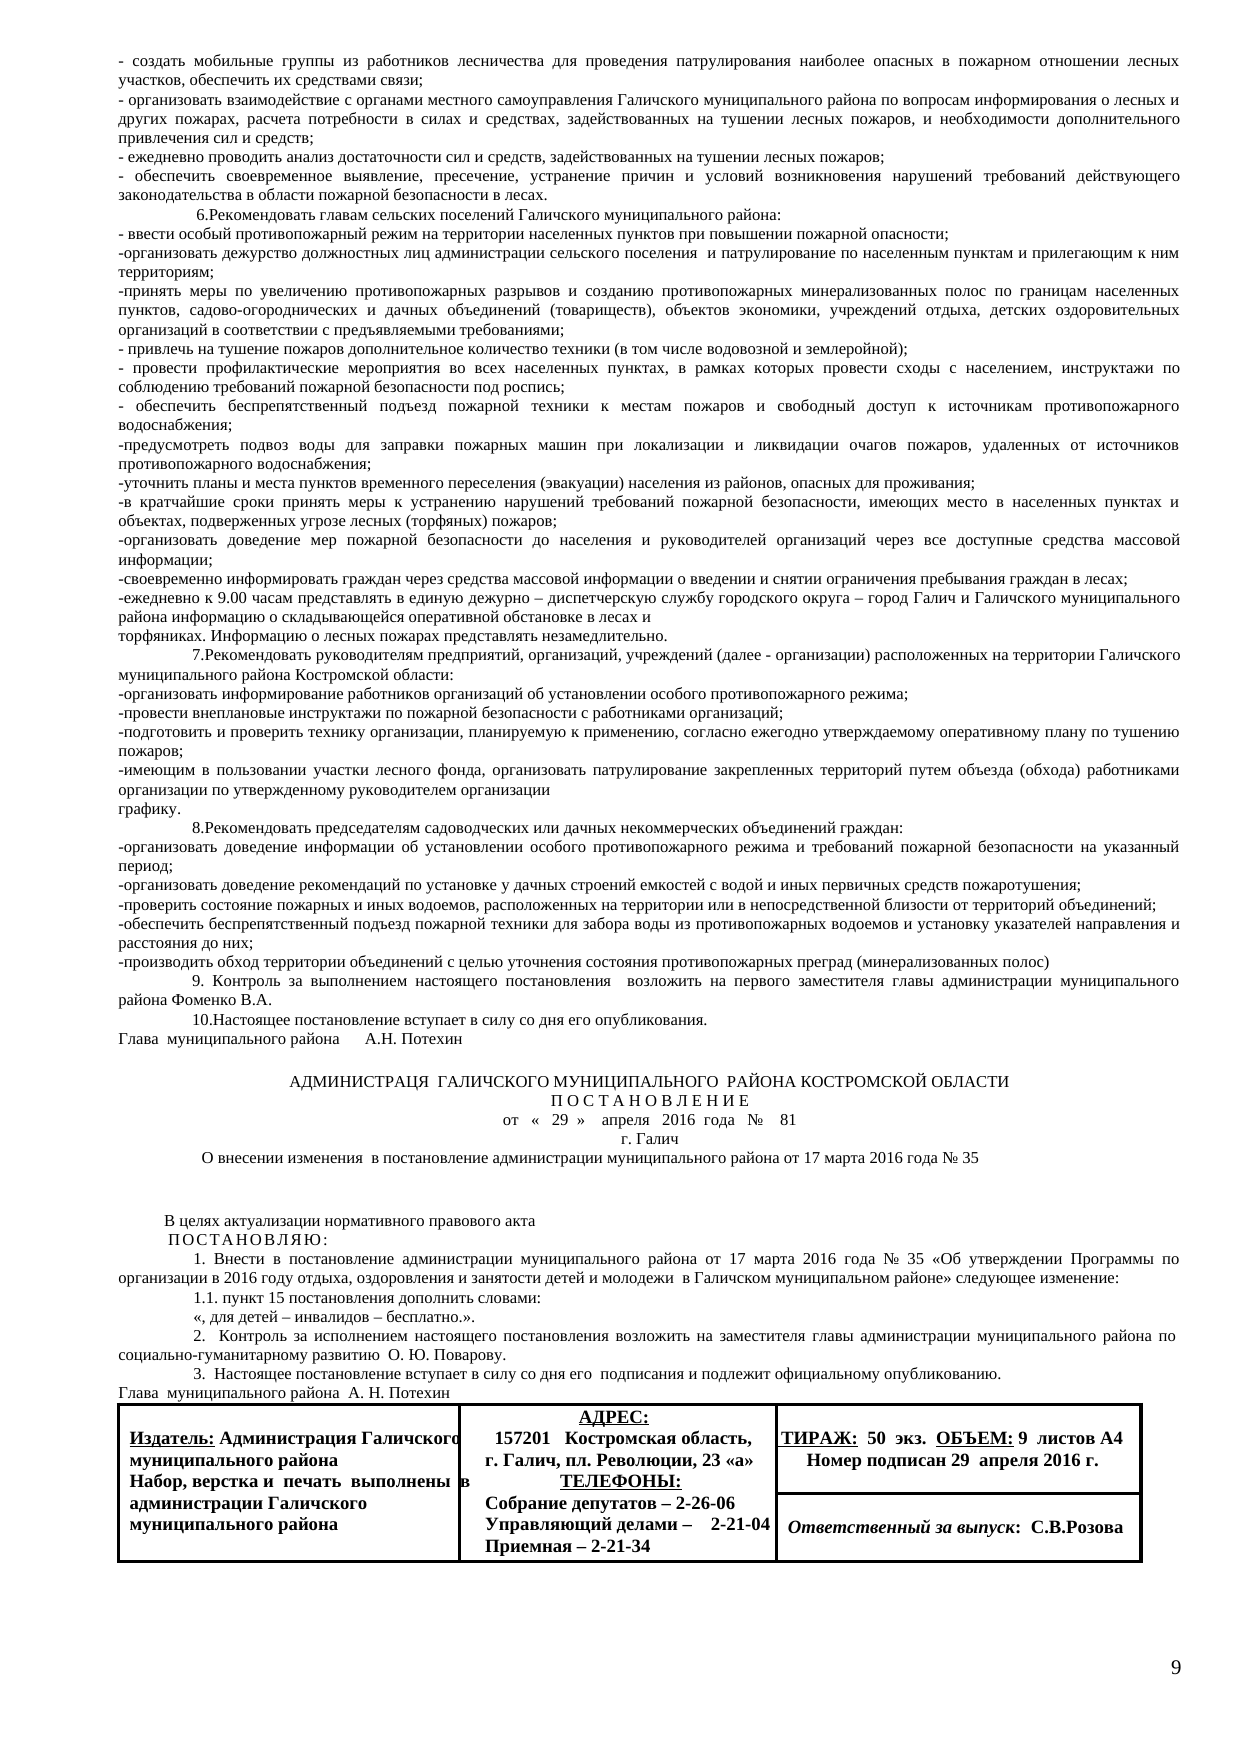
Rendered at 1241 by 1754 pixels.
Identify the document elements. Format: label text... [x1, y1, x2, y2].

text -организовать доведение мер пожарной безопасности до населения и руководителей организаций через все доступные средства массовой информации; [118, 530, 1181, 568]
text -провести внеплановые инструктажи по пожарной безопасности с работниками организаций; [118, 703, 1181, 722]
text 1.1. пункт 15 постановления дополнить словами: [118, 1287, 1181, 1307]
table_cell Ответственный за выпуск: С.В.Розова [778, 1495, 1139, 1559]
text - обеспечить своевременное выявление, пресечение, устранение причин и условий возникновения нарушений требований действующего законодательства в области пожарной безопасности в лесах. [118, 166, 1181, 204]
text графику. [118, 798, 1181, 818]
text -принять меры по увеличению противопожарных разрывов и созданию противопожарных минерализованных полос по границам населенных пунктов, садово-огороднических и дачных объединений (товариществ), объектов экономики, учреждений отдыха, детских оздоровительных организаций в соответствии с предъявляемыми требованиями; [118, 281, 1181, 338]
table_header ТИРАЖ: 50 экз. ОБЪЕМ: 9 листов А4 Номер подписан 29 апреля . [778, 1406, 1139, 1492]
text г. Галич [118, 1129, 1181, 1148]
text -производить обход территории объединений с целью уточнения состояния противопожарных преград (минерализованных полос) [118, 952, 1181, 971]
text - создать мобильные группы из работников лесничества для проведения патрулирования наиболее опасных в пожарном отношении лесных участков, обеспечить их средствами связи; [118, 51, 1181, 89]
text -проверить состояние пожарных и иных водоемов, расположенных на территории или в непосредственной близости от территорий объединений; [118, 894, 1181, 913]
text -уточнить планы и места пунктов временного переселения (эвакуации) населения из районов, опасных для проживания; [118, 473, 1181, 492]
text - организовать взаимодействие с органами местного самоуправления Галичского муниципального района по вопросам информирования о лесных и других пожарах, расчета потребности в силах и средствах, задействованных на тушении лесных пожаров, и необходимости дополнительного привлечения сил и средств; [118, 89, 1181, 147]
text 8.Рекомендовать председателям садоводческих или дачных некоммерческих объединений граждан: [118, 818, 1181, 837]
text 10.Настоящее постановление вступает в силу со дня его опубликования. [118, 1009, 1181, 1028]
text -организовать дежурство должностных лиц администрации сельского поселения и патрулирование по населенным пунктам и прилегающим к ним территориям; [118, 243, 1181, 281]
text -организовать доведение информации об установлении особого противопожарного режима и требований пожарной безопасности на указанный период; [118, 837, 1181, 875]
text «, для детей – инвалидов – бесплатно.». [118, 1307, 1181, 1326]
text 7.Рекомендовать руководителям предприятий, организаций, учреждений (далее - организации) расположенных на территории Галичского муниципального района Костромской области: [118, 645, 1181, 683]
text В целях актуализации нормативного правового акта [118, 1211, 1181, 1230]
text Глава муниципального района А.Н. Потехин [118, 1028, 1181, 1048]
text ПОСТАНОВЛЯЮ: [118, 1230, 1181, 1249]
text -организовать информирование работников организаций об установлении особого противопожарного режима; [118, 683, 1181, 703]
text 9. Контроль за выполнением настоящего постановления возложить на первого заместителя главы администрации муниципального района Фоменко В.А. [118, 971, 1181, 1009]
text -имеющим в пользовании участки лесного фонда, организовать патрулирование закрепленных территорий путем объезда (обхода) работниками организации по утвержденному руководителем организации [118, 760, 1181, 798]
text - провести профилактические мероприятия во всех населенных пунктах, в рамках которых провести сходы с населением, инструктажи по соблюдению требований пожарной безопасности под роспись; [118, 358, 1181, 396]
subtitle АДМИНИСТРАЦЯ ГАЛИЧСКОГО МУНИЦИПАЛЬНОГО РАЙОНА КОСТРОМСКОЙ ОБЛАСТИ [118, 1072, 1181, 1091]
text 6.Рекомендовать главам сельских поселений Галичского муниципального района: [118, 204, 1181, 223]
text -организовать доведение рекомендаций по установке у дачных строений емкостей с водой и иных первичных средств пожаротушения; [118, 875, 1181, 894]
text -предусмотреть подвоз воды для заправки пожарных машин при локализации и ликвидации очагов пожаров, удаленных от источников противопожарного водоснабжения; [118, 434, 1181, 473]
text - ежедневно проводить анализ достаточности сил и средств, задействованных на тушении лесных пожаров; [118, 147, 1181, 166]
text -в кратчайшие сроки принять меры к устранению нарушений требований пожарной безопасности, имеющих место в населенных пунктах и объектах, подверженных угрозе лесных (торфяных) пожаров; [118, 492, 1181, 530]
text 2. Контроль за исполнением настоящего постановления возложить на заместителя главы администрации муниципального района по социально-гуманитарному развитию О. Ю. Поварову. [118, 1326, 1177, 1364]
table_header О внесении изменения в постановление администрации муниципального района от 17 марта 2016 года № 35 [107, 1148, 1074, 1167]
subtitle Глава муниципального района А. Н. Потехин [118, 1383, 1181, 1402]
subtitle П О С Т А Н О В Л Е Н И Е [118, 1091, 1181, 1110]
text - обеспечить беспрепятственный подъезд пожарной техники к местам пожаров и свободный доступ к источникам противопожарного водоснабжения; [118, 396, 1181, 434]
text - привлечь на тушение пожаров дополнительное количество техники (в том числе водовозной и землеройной); [118, 338, 1181, 358]
text 1. Внести в постановление администрации муниципального района от 17 марта 2016 года № 35 «Об утверждении Программы по организации в 2016 году отдыха, оздоровления и занятости детей и молодежи в Галичском муниципальном районе» следующее изменение: [118, 1249, 1181, 1287]
text торфяниках. Информацию о лесных пожарах представлять незамедлительно. [118, 626, 1181, 645]
text -обеспечить беспрепятственный подъезд пожарной техники для забора воды из противопожарных водоемов и установку указателей направления и расстояния до них; [118, 913, 1181, 952]
text -своевременно информировать граждан через средства массовой информации о введении и снятии ограничения пребывания граждан в лесах; [118, 568, 1181, 588]
text -ежедневно к 9.00 часам представлять в единую дежурно – диспетчерскую службу городского округа – город Галич и Галичского муниципального района информацию о складывающейся оперативной обстановке в лесах и [118, 588, 1181, 626]
subtitle от « 29 » апреля 2016 года № 81 [118, 1110, 1181, 1129]
text 3. Настоящее постановление вступает в силу со дня его подписания и подлежит официальному опубликованию. [118, 1364, 1177, 1383]
text - ввести особый противопожарный режим на территории населенных пунктов при повышении пожарной опасности; [118, 223, 1181, 243]
table_header АДРЕС: 157201 Костромская область, г. Галич, пл. Революции, 23 «а» ТЕЛЕФОНЫ: Собрание депутатов – 2-26-06 Управляющий делами – 2-21-04 Приемная – 2-21-34 [461, 1406, 775, 1559]
text -подготовить и проверить технику организации, планируемую к применению, согласно ежегодно утверждаемому оперативному плану по тушению пожаров; [118, 722, 1181, 760]
table_header Издатель: Администрация Галичского муниципального района Набор, верстка и печать выполнены в администрации Галичского муниципального района [120, 1406, 458, 1559]
